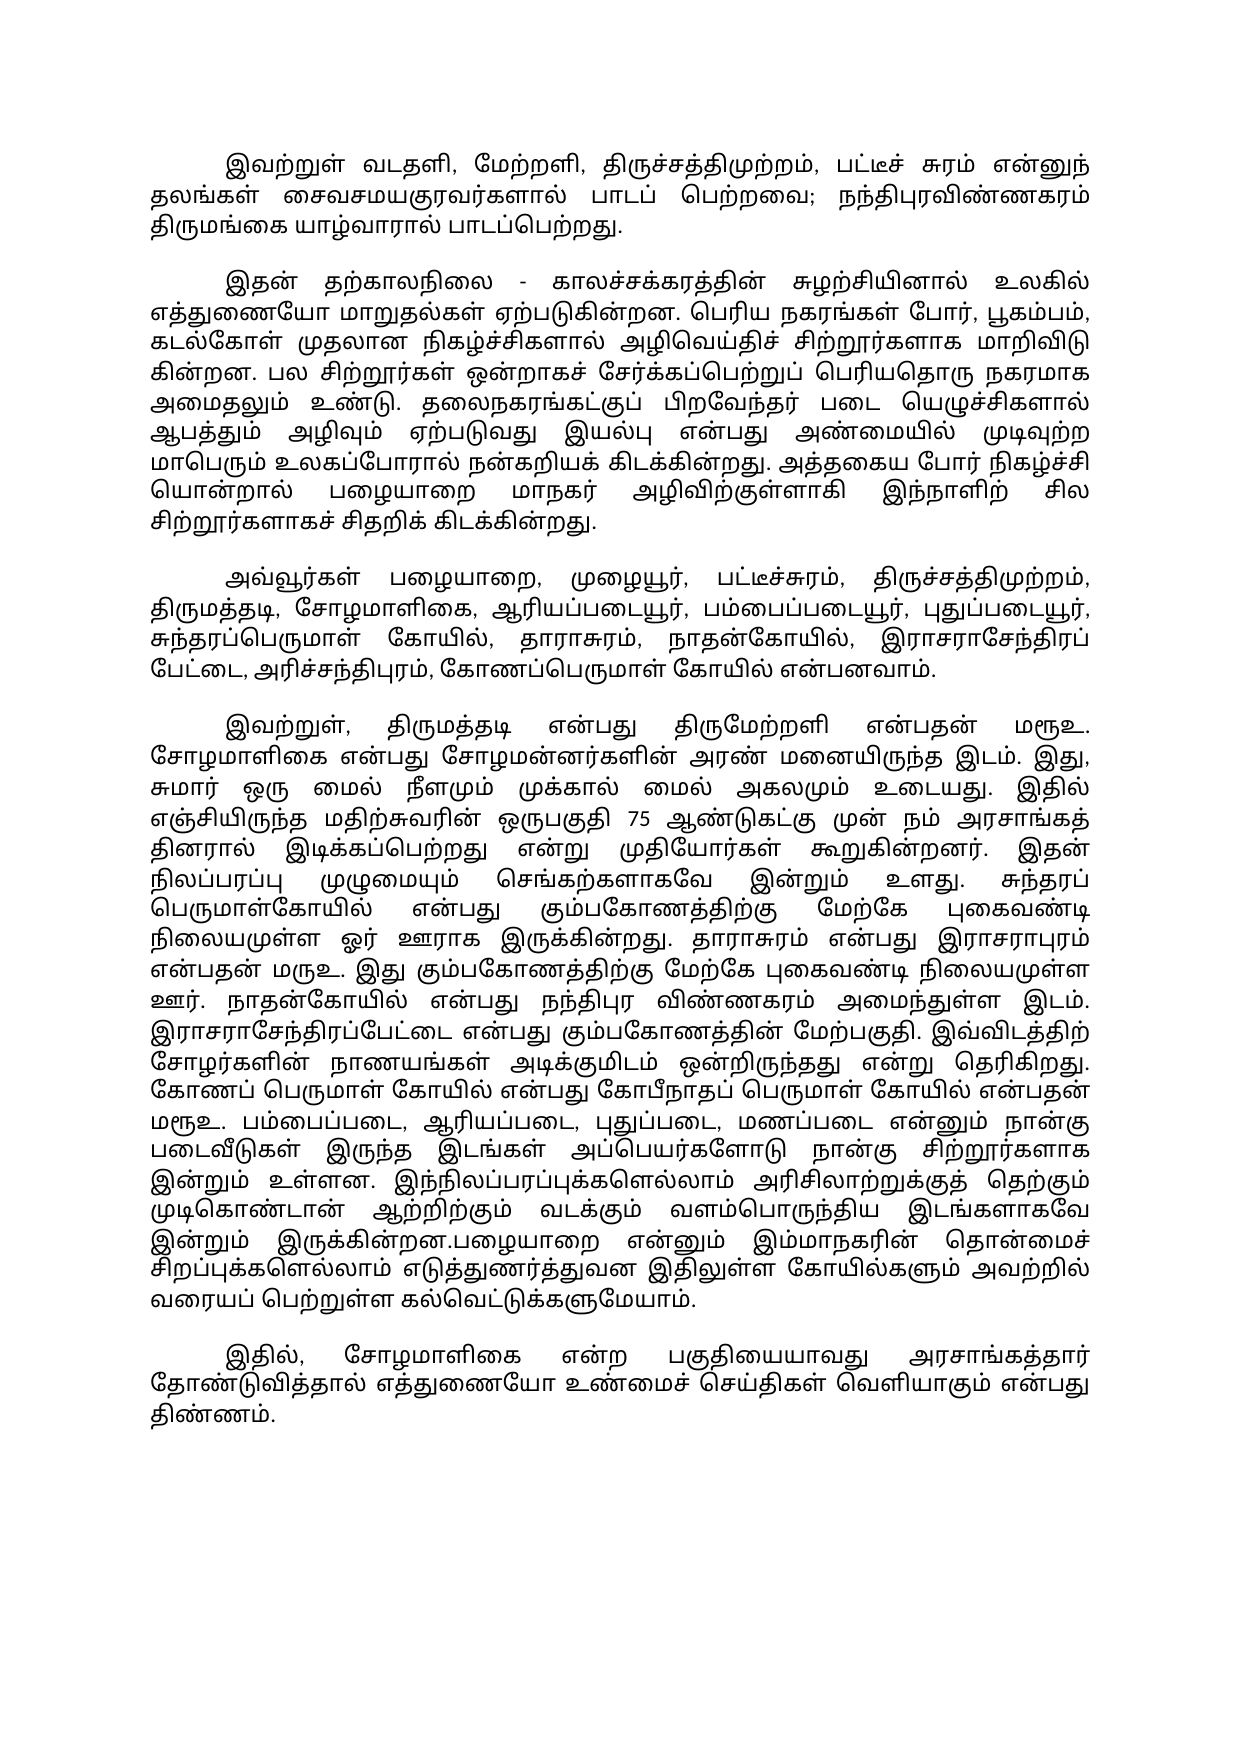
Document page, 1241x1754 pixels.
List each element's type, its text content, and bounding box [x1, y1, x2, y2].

text இவற்றுள், திருமத்தடி என்பது திருமேற்றளி என்பதன் மரூஉ. சோழமாளிகை என்பது சோழமன்னர்களின் அரண் மனையிருந்த இடம். இது, சுமார் ஒரு மைல் நீளமும் முக்கால் மைல் அகலமும் உடையது. இதில் எஞ்சியிருந்த மதிற்சுவரின் ஒருபகுதி 75 ஆண்டுகட்கு முன் நம் அரசாங்கத் தினரால் இடிக்கப்பெற்றது என்று முதியோர்கள் கூறுகின்றனர். இதன் நிலப்பரப்பு முழுமையும் செங்கற்களாகவே இன்றும் உளது. சுந்தரப் பெருமாள்கோயில் என்பது கும்பகோணத்திற்கு மேற்கே புகைவண்டி நிலையமுள்ள ஓர் ஊராக இருக்கின்றது. தாராசுரம் என்பது இராசராபுரம் என்பதன் மருஉ. இது கும்பகோணத்திற்கு மேற்கே புகைவண்டி நிலையமுள்ள ஊர். நாதன்கோயில் என்பது நந்திபுர விண்ணகரம் அமைந்துள்ள இடம். இராசராசேந்திரப்பேட்டை என்பது கும்பகோணத்தின் மேற்பகுதி. இவ்விடத்திற் சோழர்களின் நாணயங்கள் அடிக்குமிடம் ஒன்றிருந்தது என்று தெரிகிறது. கோணப் பெருமாள் கோயில் என்பது கோபீநாதப் பெருமாள் கோயில் என்பதன் மரூஉ. பம்பைப்படை, ஆரியப்படை, புதுப்படை, மணப்படை என்னும் நான்கு படைவீடுகள் இருந்த இடங்கள் அப்பெயர்களோடு நான்கு சிற்றூர்களாக இன்றும் உள்ளன. இந்நிலப்பரப்புக்களெல்லாம் அரிசிலாற்றுக்குத் தெற்கும் முடிகொண்டான் ஆற்றிற்கும் வடக்கும் வளம்பொருந்திய இடங்களாகவே இன்றும் இருக்கின்றன.பழையாறை என்னும் இம்மாநகரின் தொன்மைச் சிறப்புக்களெல்லாம் எடுத்துணர்த்துவன இதிலுள்ள கோயில்களும் அவற்றில் வரையப் பெற்றுள்ள கல்வெட்டுக்களுமேயாம். [150, 711, 1090, 1316]
text இவற்றுள் வடதளி, மேற்றளி, திருச்சத்திமுற்றம், பட்டீச் சுரம் என்னுந் தலங்கள் சைவசமயகுரவர்களால் பாடப் பெற்றவை; நந்திபுரவிண்ணகரம் திருமங்கை யாழ்வாரால் பாடப்பெற்றது. [150, 150, 1090, 242]
text அவ்வூர்கள் பழையாறை, முழையூர், பட்டீச்சுரம், திருச்சத்திமுற்றம், திருமத்தடி, சோழமாளிகை, ஆரியப்படையூர், பம்பைப்படையூர், புதுப்படையூர், சுந்தரப்பெருமாள் கோயில், தாராசுரம், நாதன்கோயில், இராசராசேந்திரப் பேட்டை, அரிச்சந்திபுரம், கோணப்பெருமாள் கோயில் என்பனவாம். [150, 563, 1090, 686]
text இதில், சோழமாளிகை என்ற பகுதியையாவது அரசாங்கத்தார் தோண்டுவித்தால் எத்துணையோ உண்மைச் செய்திகள் வெளியாகும் என்பது திண்ணம். [150, 1341, 1090, 1431]
text இதன் தற்காலநிலை - காலச்சக்கரத்தின் சுழற்சியினால் உலகில் எத்துணையோ மாறுதல்கள் ஏற்படுகின்றன. பெரிய நகரங்கள் போர், பூகம்பம், கடல்கோள் முதலான நிகழ்ச்சிகளால் அழிவெய்திச் சிற்றூர்களாக மாறிவிடு கின்றன. பல சிற்றூர்கள் ஒன்றாகச் சேர்க்கப்பெற்றுப் பெரியதொரு நகரமாக அமைதலும் உண்டு. தலைநகரங்கட்குப் பிறவேந்தர் படை யெழுச்சிகளால் ஆபத்தும் அழிவும் ஏற்படுவது இயல்பு என்பது அண்மையில் முடிவுற்ற மாபெரும் உலகப்போரால் நன்கறியக் கிடக்கின்றது. அத்தகைய போர் நிகழ்ச்சி யொன்றால் பழையாறை மாநகர் அழிவிற்குள்ளாகி இந்நாளிற் சில சிற்றூர்களாகச் சிதறிக் கிடக்கின்றது. [150, 267, 1090, 538]
